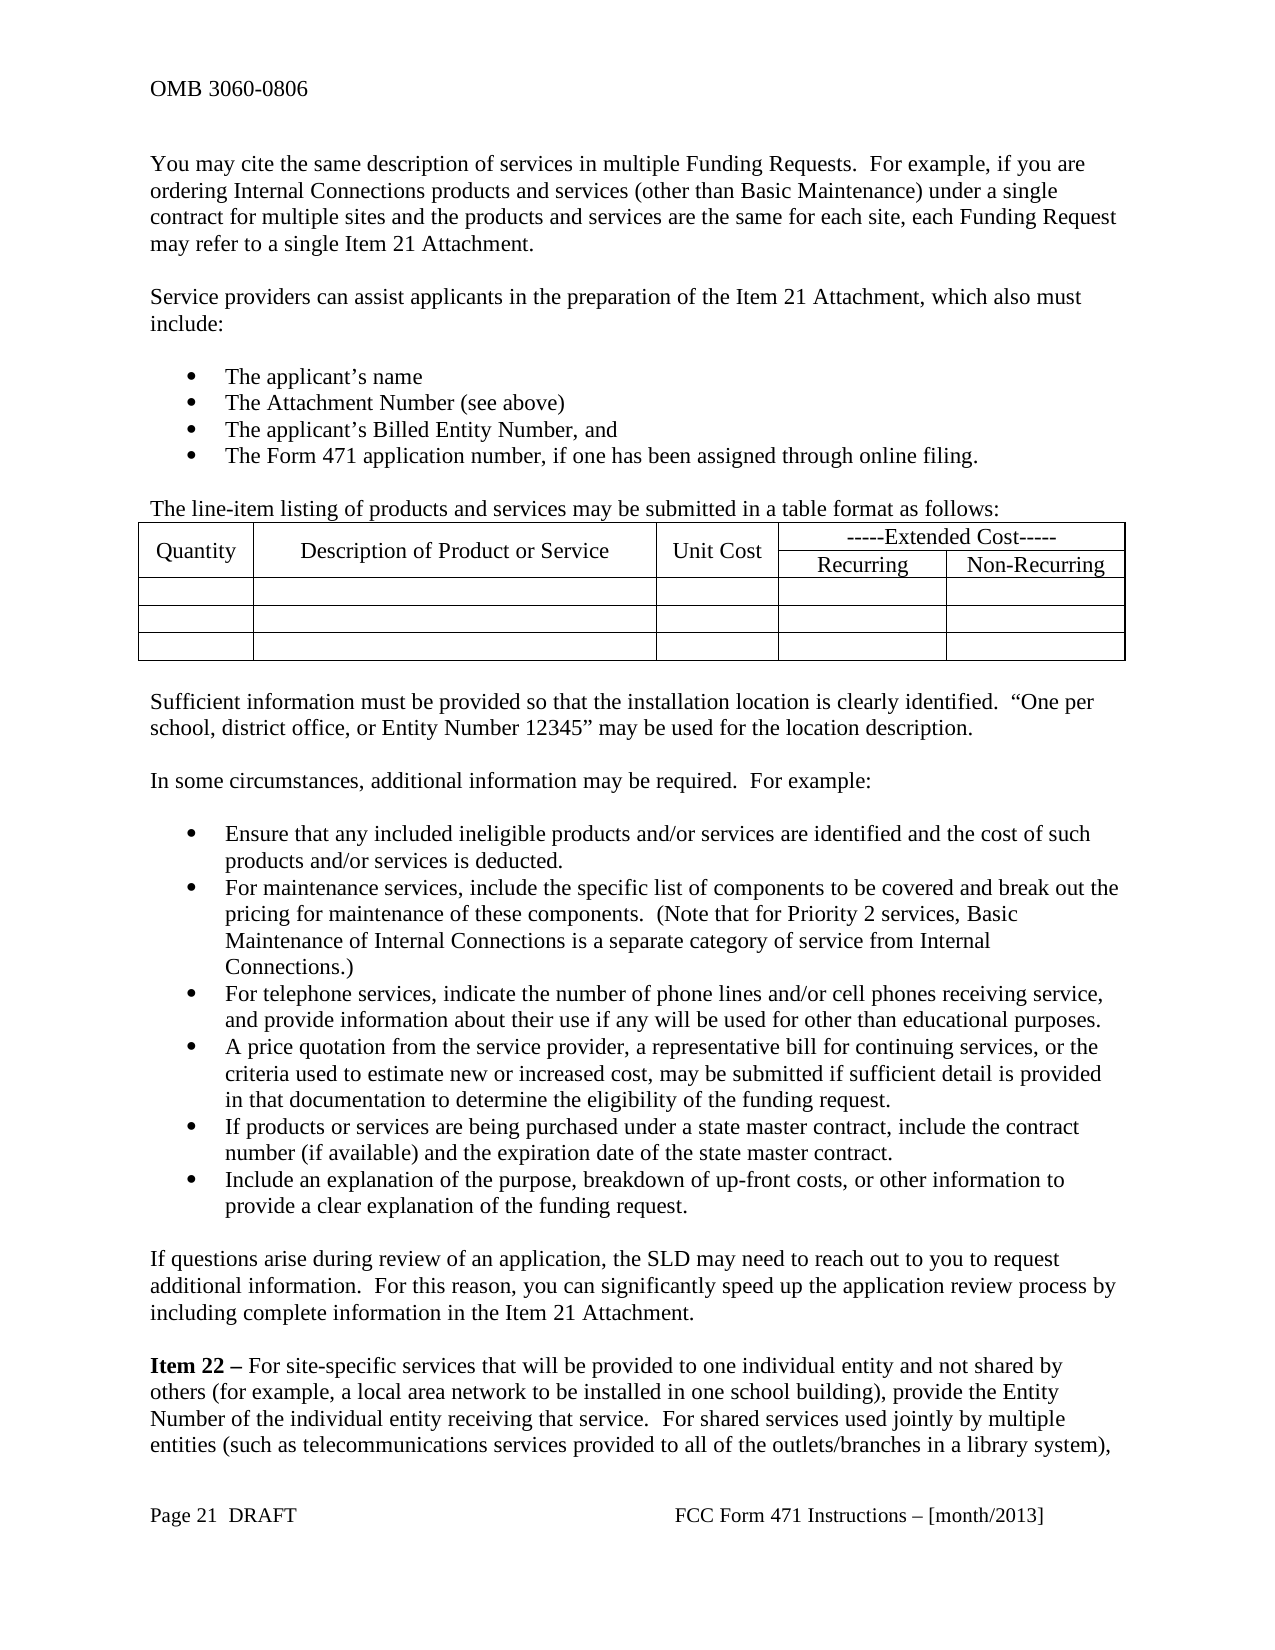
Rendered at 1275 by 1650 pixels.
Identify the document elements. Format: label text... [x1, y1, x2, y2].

table_cell Non-Recurring [947, 551, 1124, 577]
text In some circumstances, additional information may be required. For example: [150, 767, 1125, 794]
table_cell [254, 633, 656, 660]
table_cell [947, 633, 1124, 660]
table_cell [254, 578, 656, 605]
table_header -----Extended Cost----- [779, 523, 1124, 549]
table_cell [139, 606, 253, 632]
table_cell [139, 578, 253, 605]
table_cell [254, 606, 656, 632]
list The applicant’s Billed Entity Number, and [187, 416, 1125, 442]
text Service providers can assist applicants in the preparation of the Item 21 Attachment, which also must include: [150, 283, 1125, 336]
table_cell [139, 633, 253, 660]
table_header Description of Product or Service [254, 523, 656, 577]
table_header Quantity [139, 523, 253, 577]
table_cell [657, 606, 778, 632]
table_header Unit Cost [657, 523, 778, 577]
list The applicant’s name [187, 362, 1125, 389]
list For telephone services, indicate the number of phone lines and/or cell phones receiving service, and provide information about their use if any will be used for other than educational purposes. [187, 980, 1125, 1033]
table_cell [947, 606, 1124, 632]
table_cell [947, 578, 1124, 605]
list The Attachment Number (see above) [187, 389, 1125, 416]
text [150, 1352, 1125, 1458]
table_cell [779, 578, 946, 605]
list For maintenance services, include the specific list of components to be covered and break out the pricing for maintenance of these components. (Note that for Priority 2 services, Basic Maintenance of Internal Connections is a separate category of service from Internal Connections.) [187, 873, 1125, 980]
list You may cite the same description of services in multiple Funding Requests. For example, if you are ordering Internal Connections products and services (other than Basic Maintenance) under a single contract for multiple sites and the products and services are the same for each site, each Funding Request may refer to a single Item 21 Attachment. [150, 150, 1125, 256]
list The Form 471 application number, if one has been assigned through online filing. [187, 442, 1125, 469]
table_cell [657, 578, 778, 605]
text If questions arise during review of an application, the SLD may need to reach out to you to request additional information. For this reason, you can significantly speed up the application review process by including complete information in the Item 21 Attachment. [150, 1245, 1125, 1325]
text Sufficient information must be provided so that the installation location is clearly identified. “One per school, district office, or Entity Number 12345” may be used for the location description. [150, 687, 1125, 741]
list Include an explanation of the purpose, breakdown of up-front costs, or other information to provide a clear explanation of the funding request. [187, 1166, 1125, 1219]
list Ensure that any included ineligible products and/or services are identified and the cost of such products and/or services is deducted. [187, 820, 1125, 873]
table_cell Recurring [779, 551, 946, 577]
table_cell [779, 633, 946, 660]
list A price quotation from the service provider, a representative bill for continuing services, or the criteria used to estimate new or increased cost, may be submitted if sufficient detail is provided in that documentation to determine the eligibility of the funding request. [187, 1033, 1125, 1112]
list If products or services are being purchased under a state master contract, include the contract number (if available) and the expiration date of the state master contract. [187, 1112, 1125, 1166]
table_cell [779, 606, 946, 632]
text The line-item listing of products and services may be submitted in a table format as follows: [150, 495, 1125, 522]
table_cell [657, 633, 778, 660]
